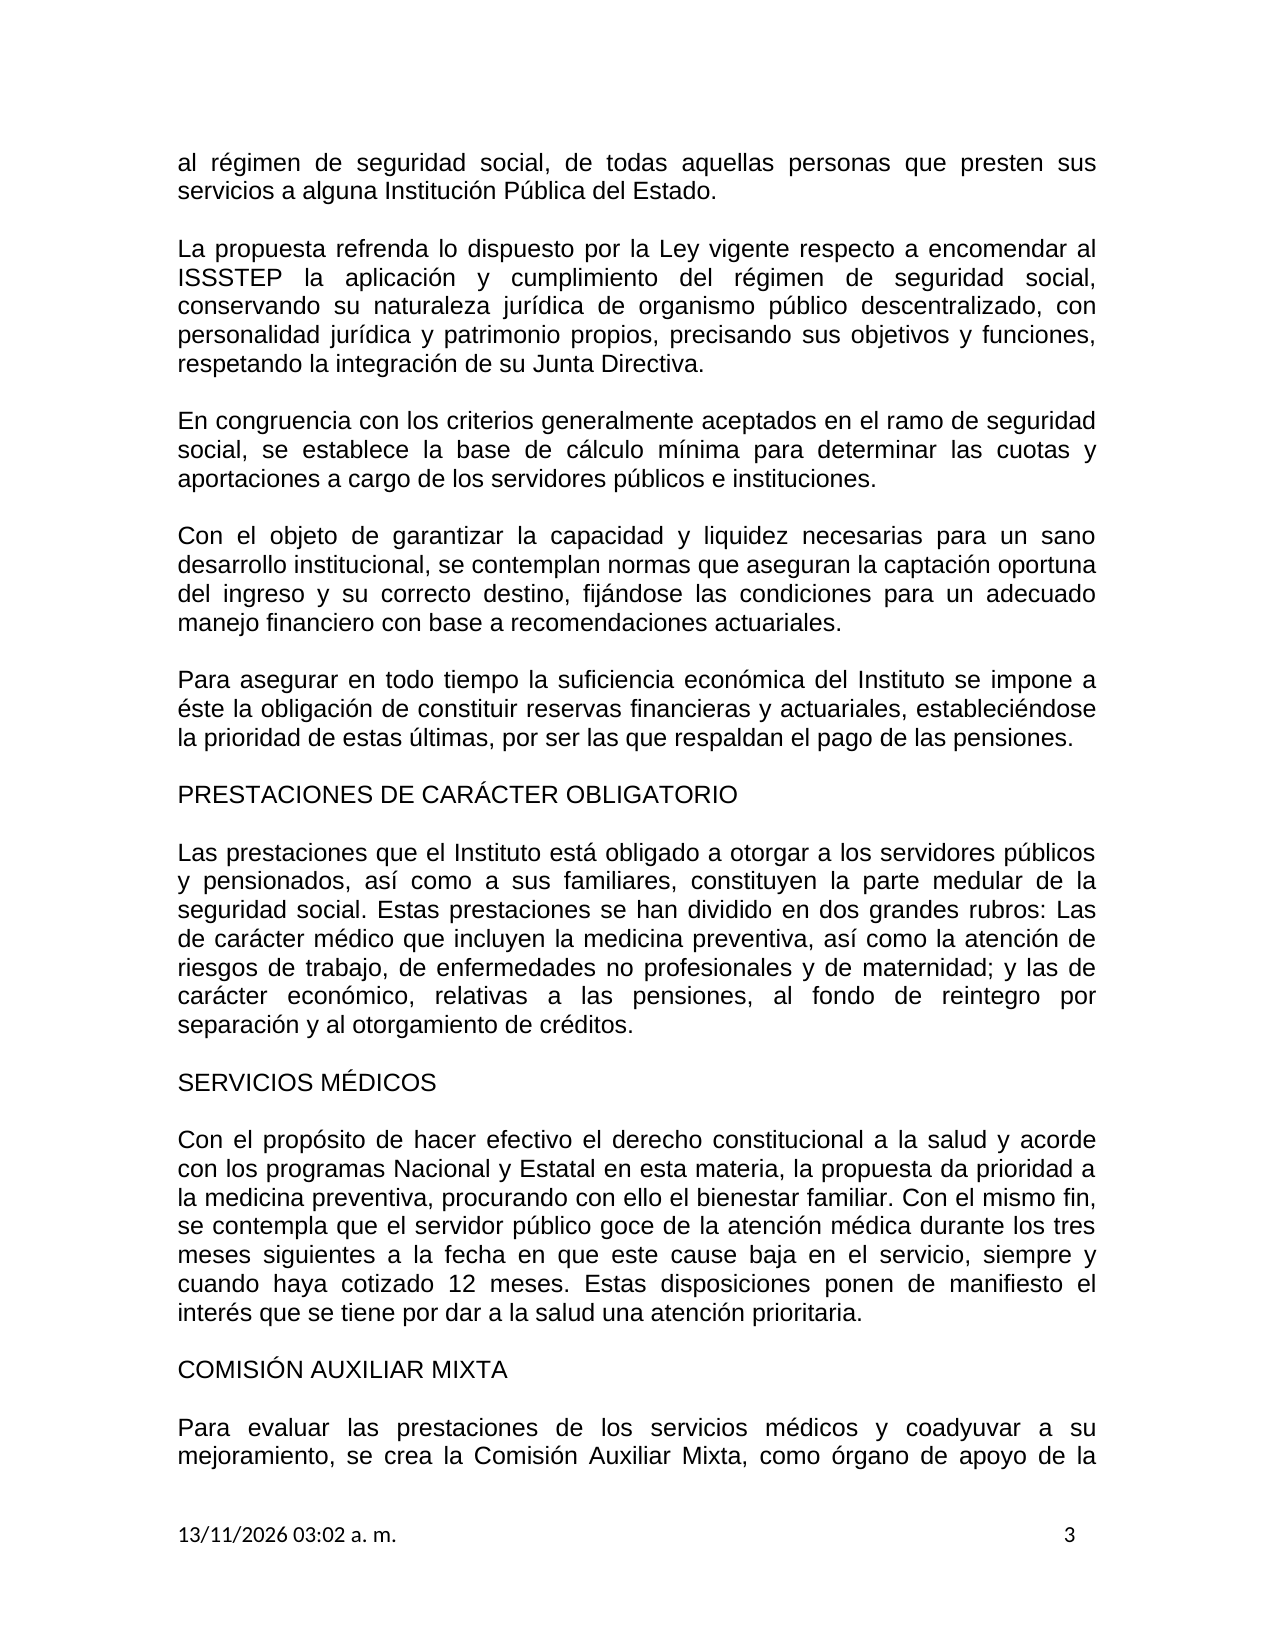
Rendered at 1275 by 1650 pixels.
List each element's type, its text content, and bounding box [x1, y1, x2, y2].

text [177, 1413, 1098, 1470]
text Con el objeto de garantizar la capacidad y liquidez necesarias para un sano desarrollo institucional, se contemplan normas que aseguran la captación oportuna del ingreso y su correcto destino, fijándose las condiciones para un adecuado manejo financiero con base a recomendaciones actuariales. [177, 521, 1098, 636]
text En congruencia con los criterios generalmente aceptados en el ramo de seguridad social, se establece la base de cálculo mínima para determinar las cuotas y aportaciones a cargo de los servidores públicos e instituciones. [177, 406, 1098, 493]
text Con el propósito de hacer efectivo el derecho constitucional a la salud y acorde con los programas Nacional y Estatal en esta materia, la propuesta da prioridad a la medicina preventiva, procurando con ello el bienestar familiar. Con el mismo fin, se contempla que el servidor público goce de la atención médica durante los tres meses siguientes a la fecha en que este cause baja en el servicio, siempre y cuando haya cotizado 12 meses. Estas disposiciones ponen de manifiesto el interés que se tiene por dar a la salud una atención prioritaria. [177, 1125, 1098, 1326]
text COMISIÓN AUXILIAR MIXTA [177, 1355, 1098, 1384]
text PRESTACIONES DE CARÁCTER OBLIGATORIO [177, 780, 1098, 809]
text La propuesta refrenda lo dispuesto por la Ley vigente respecto a encomendar al ISSSTEP la aplicación y cumplimiento del régimen de seguridad social, conservando su naturaleza jurídica de organismo público descentralizado, con personalidad jurídica y patrimonio propios, precisando sus objetivos y funciones, respetando la integración de su Junta Directiva. [177, 234, 1098, 378]
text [177, 148, 1098, 205]
text Las prestaciones que el Instituto está obligado a otorgar a los servidores públicos y pensionados, así como a sus familiares, constituyen la parte medular de la seguridad social. Estas prestaciones se han dividido en dos grandes rubros: Las de carácter médico que incluyen la medicina preventiva, así como la atención de riesgos de trabajo, de enfermedades no profesionales y de maternidad; y las de carácter económico, relativas a las pensiones, al fondo de reintegro por separación y al otorgamiento de créditos. [177, 838, 1098, 1039]
text SERVICIOS MÉDICOS [177, 1068, 1098, 1096]
text Para asegurar en todo tiempo la suficiencia económica del Instituto se impone a éste la obligación de constituir reservas financieras y actuariales, estableciéndose la prioridad de estas últimas, por ser las que respaldan el pago de las pensiones. [177, 665, 1098, 751]
